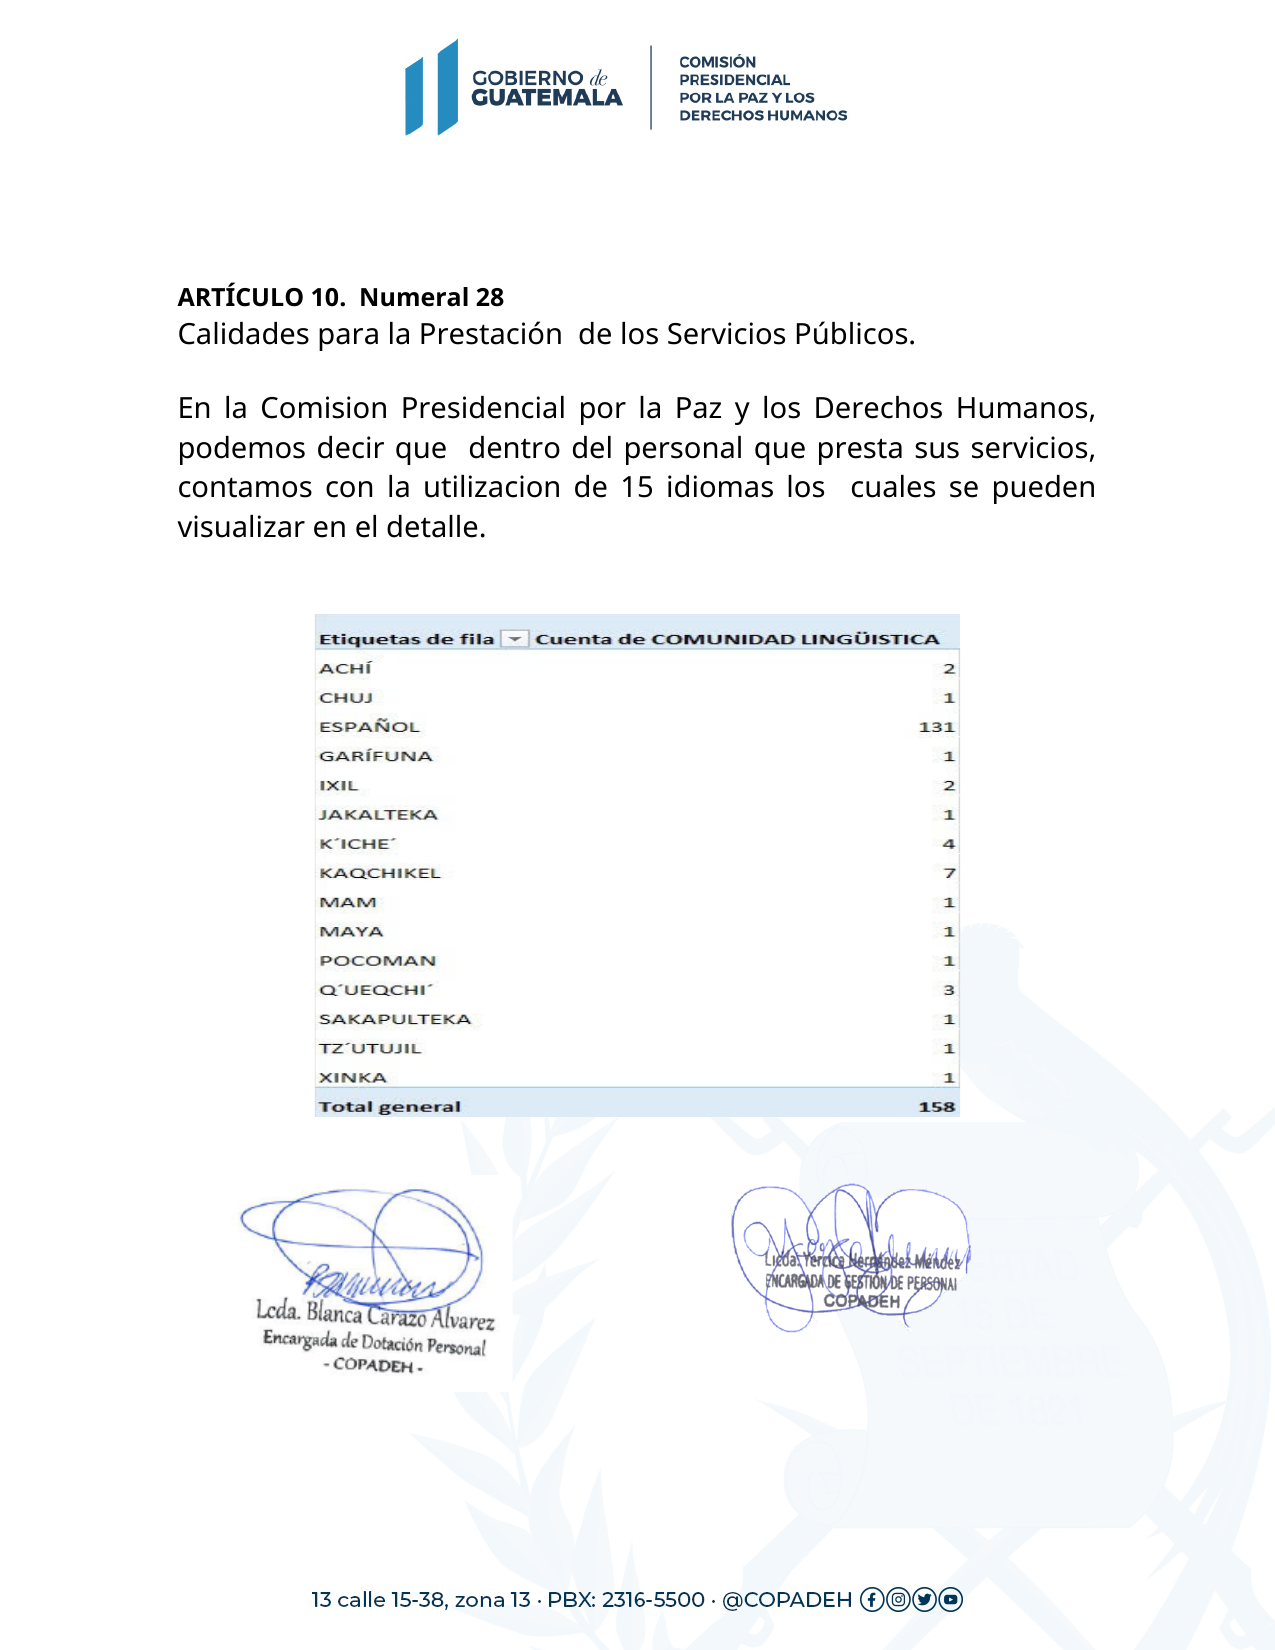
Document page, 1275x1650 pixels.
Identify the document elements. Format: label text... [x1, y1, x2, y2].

picture [27, 0, 1231, 155]
picture [2, 614, 1275, 1650]
text ARTÍCULO 10. Numeral 28 [177, 279, 1098, 313]
text En la Comision Presidencial por la Paz y los Derechos Humanos, podemos decir que dentro del personal que presta sus servicios, contamos con la utilizacion de 15 idiomas los cuales se pueden visualizar en el detalle. [177, 387, 1098, 546]
text Calidades para la Prestación de los Servicios Públicos. [177, 313, 1098, 353]
